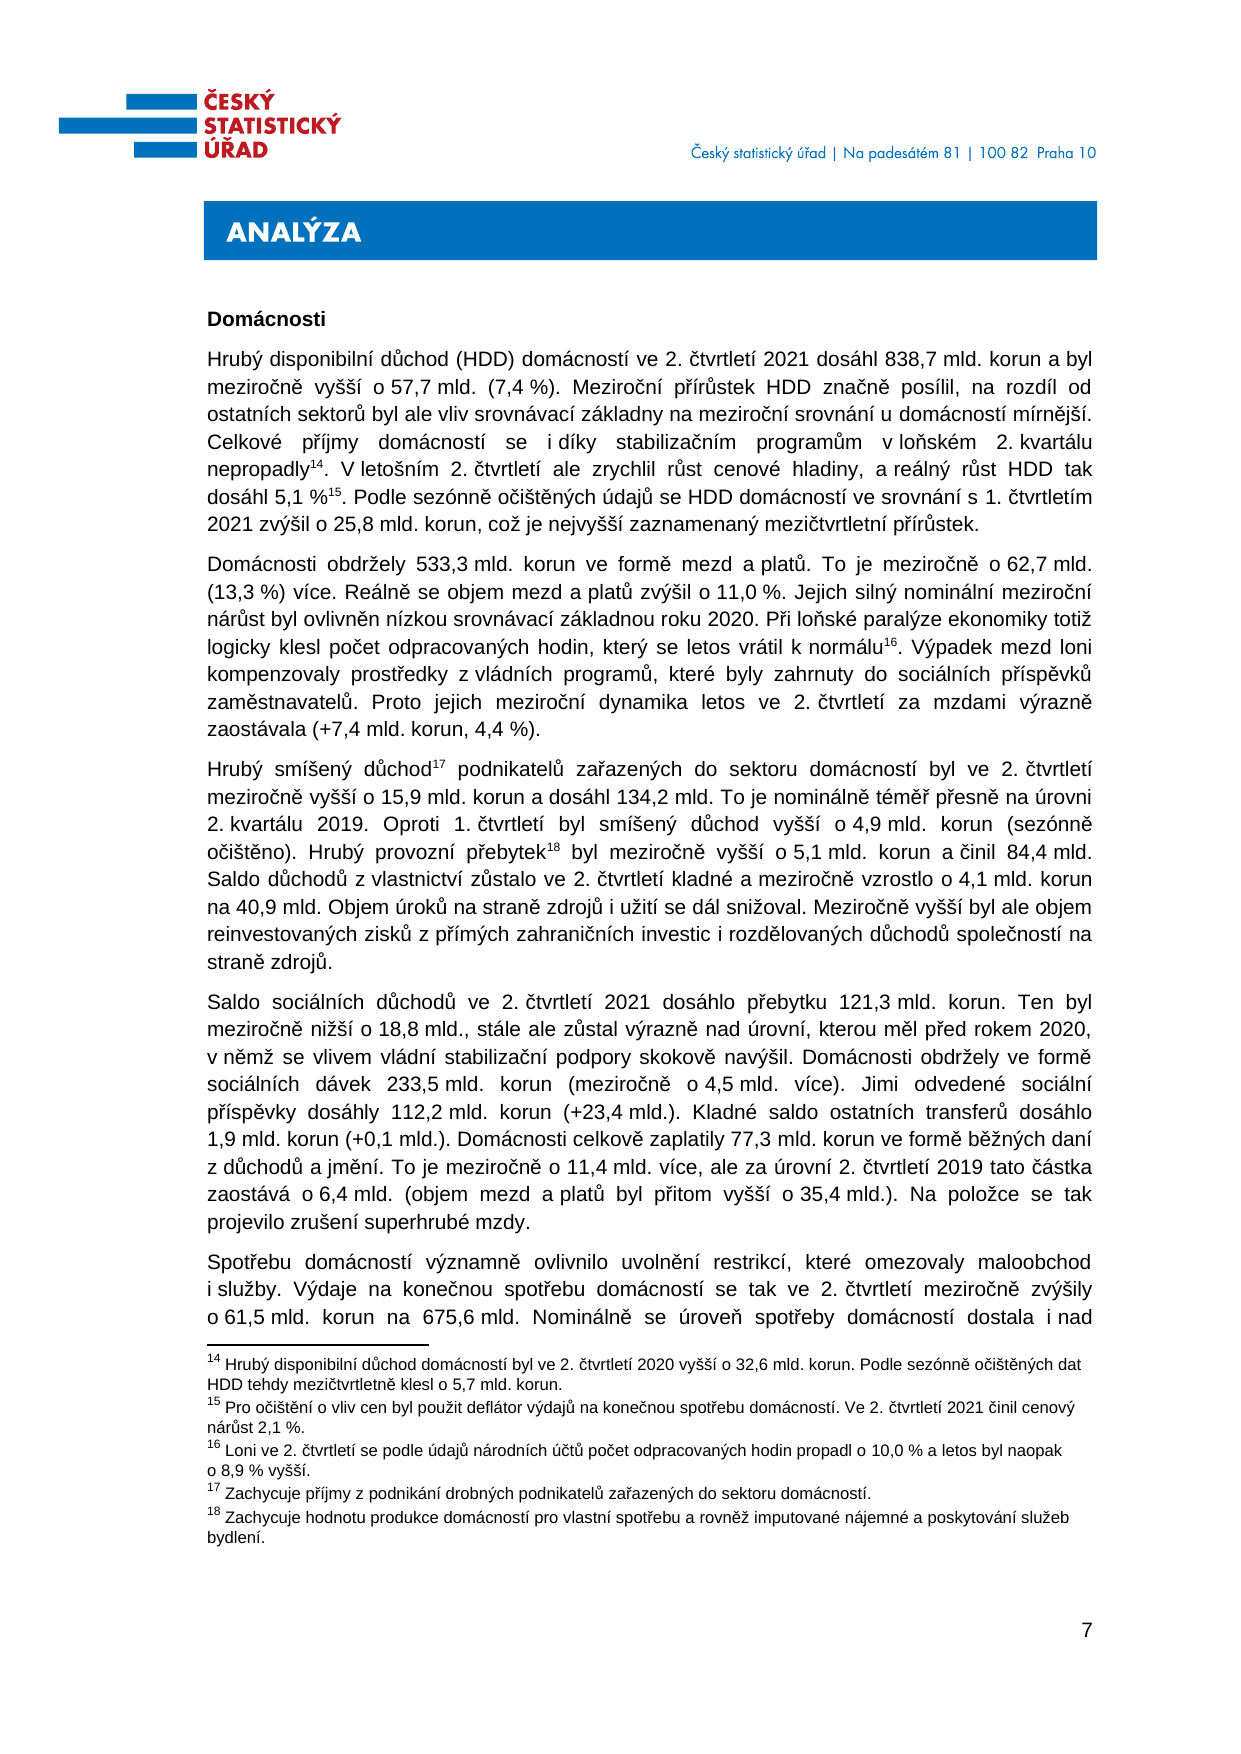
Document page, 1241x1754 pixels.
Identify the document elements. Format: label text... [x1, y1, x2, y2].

subtitle Domácnosti [207, 307, 1092, 331]
text Domácnosti obdržely 533,3 mld. korun ve formě mezd a platů. To je meziročně o 62,7 mld. (13,3 %) více. Reálně se objem mezd a platů zvýšil o 11,0 %. Jejich silný nominální meziroční nárůst byl ovlivněn nízkou srovnávací základnou roku 2020. Při loňské paralýze ekonomiky totiž logicky klesl počet odpracovaných hodin, který se letos vrátil k normálu. Výpadek mezd loni kompenzovaly prostředky z vládních programů, které byly zahrnuty do sociálních příspěvků zaměstnavatelů. Proto jejich meziroční dynamika letos ve 2. čtvrtletí za mzdami výrazně zaostávala (+7,4 mld. korun, 4,4 %). [207, 552, 1092, 741]
text Hrubý disponibilní důchod (HDD) domácností ve 2. čtvrtletí 2021 dosáhl 838,7 mld. korun a byl meziročně vyšší o 57,7 mld. (7,4 %). Meziroční přírůstek HDD značně posílil, na rozdíl od ostatních sektorů byl ale vliv srovnávací základny na meziroční srovnání u domácností mírnější. Celkové příjmy domácností se i díky stabilizačním programům v loňském 2. kvartálu nepropadly. V letošním 2. čtvrtletí ale zrychlil růst cenové hladiny, a reálný růst HDD tak dosáhl 5,1 %. Podle sezónně očištěných údajů se HDD domácností ve srovnání s 1. čtvrtletím 2021 zvýšil o 25,8 mld. korun, což je nejvyšší zaznamenaný mezičtvrtletní přírůstek. [207, 347, 1092, 536]
text Saldo sociálních důchodů ve 2. čtvrtletí 2021 dosáhlo přebytku 121,3 mld. korun. Ten byl meziročně nižší o 18,8 mld., stále ale zůstal výrazně nad úrovní, kterou měl před rokem 2020, v němž se vlivem vládní stabilizační podpory skokově navýšil. Domácnosti obdržely ve formě sociálních dávek 233,5 mld. korun (meziročně o 4,5 mld. více). Jimi odvedené sociální příspěvky dosáhly 112,2 mld. korun (+23,4 mld.). Kladné saldo ostatních transferů dosáhlo 1,9 mld. korun (+0,1 mld.). Domácnosti celkově zaplatily 77,3 mld. korun ve formě běžných daní z důchodů a jmění. To je meziročně o 11,4 mld. více, ale za úrovní 2. čtvrtletí 2019 tato částka zaostává o 6,4 mld. (objem mezd a platů byl přitom vyšší o 35,4 mld.). Na položce se tak projevilo zrušení superhrubé mzdy. [207, 989, 1092, 1233]
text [207, 1249, 1092, 1328]
text Hrubý smíšený důchod podnikatelů zařazených do sektoru domácností byl ve 2. čtvrtletí meziročně vyšší o 15,9 mld. korun a dosáhl 134,2 mld. To je nominálně téměř přesně na úrovni 2. kvartálu 2019. Oproti 1. čtvrtletí byl smíšený důchod vyšší o 4,9 mld. korun (sezónně očištěno). Hrubý provozní přebytek byl meziročně vyšší o 5,1 mld. korun a činil 84,4 mld. Saldo důchodů z vlastnictví zůstalo ve 2. čtvrtletí kladné a meziročně vzrostlo o 4,1 mld. korun na 40,9 mld. Objem úroků na straně zdrojů i užití se dál snižoval. Meziročně vyšší byl ale objem reinvestovaných zisků z přímých zahraničních investic i rozdělovaných důchodů společností na straně zdrojů. [207, 757, 1092, 973]
